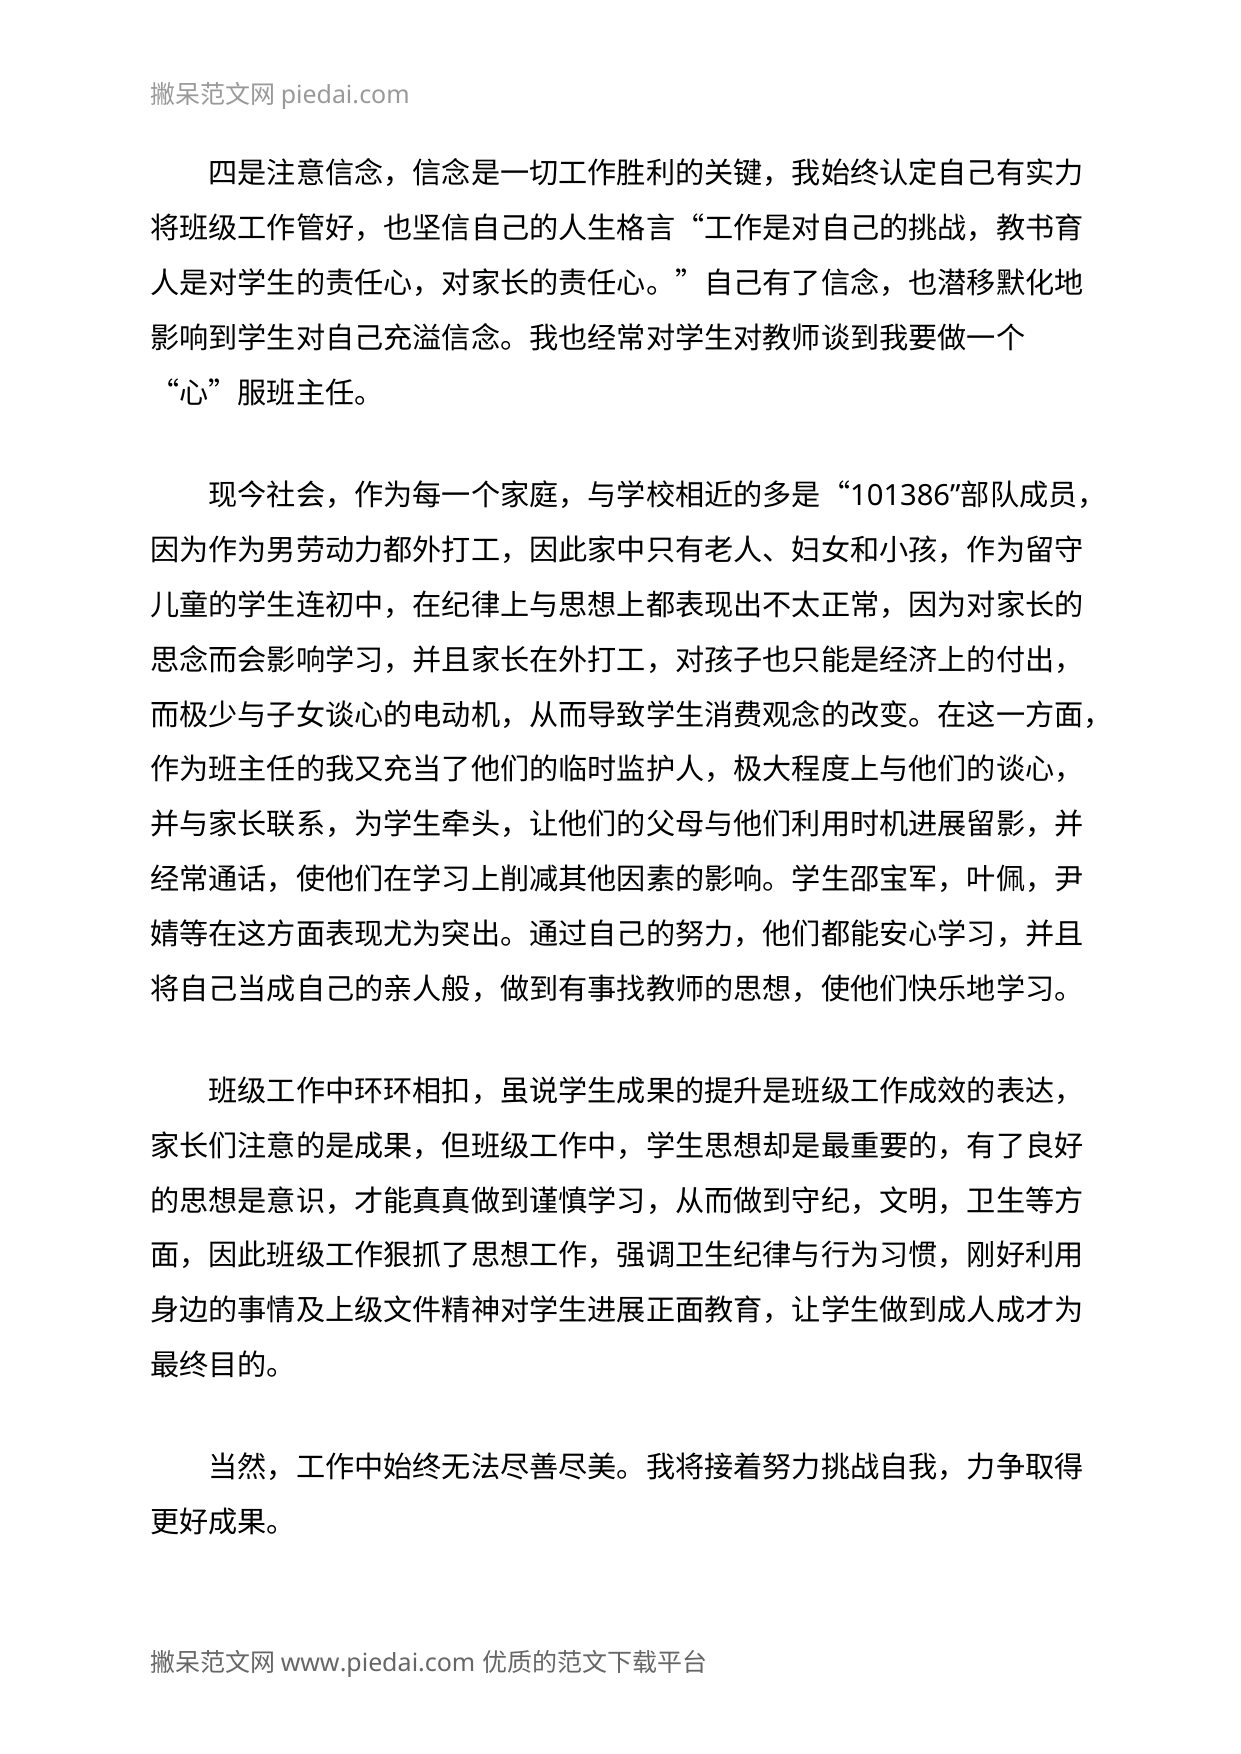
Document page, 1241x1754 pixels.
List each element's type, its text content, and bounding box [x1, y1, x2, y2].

text 四是注意信念，信念是一切工作胜利的关键，我始终认定自己有实力将班级工作管好，也坚信自己的人生格言“工作是对自己的挑战，教书育人是对学生的责任心，对家长的责任心。”自己有了信念，也潜移默化地影响到学生对自己充溢信念。我也经常对学生对教师谈到我要做一个“心”服班主任。 [150, 150, 1090, 412]
text 班级工作中环环相扣，虽说学生成果的提升是班级工作成效的表达，家长们注意的是成果，但班级工作中，学生思想却是最重要的，有了良好的思想是意识，才能真真做到谨慎学习，从而做到守纪，文明，卫生等方面，因此班级工作狠抓了思想工作，强调卫生纪律与行为习惯，刚好利用身边的事情及上级文件精神对学生进展正面教育，让学生做到成人成才为最终目的。 [150, 1067, 1090, 1384]
text 现今社会，作为每一个家庭，与学校相近的多是“101386”部队成员，因为作为男劳动力都外打工，因此家中只有老人、妇女和小孩，作为留守儿童的学生连初中，在纪律上与思想上都表现出不太正常，因为对家长的思念而会影响学习，并且家长在外打工，对孩子也只能是经济上的付出，而极少与子女谈心的电动机，从而导致学生消费观念的改变。在这一方面，作为班主任的我又充当了他们的临时监护人，极大程度上与他们的谈心，并与家长联系，为学生牵头，让他们的父母与他们利用时机进展留影，并经常通话，使他们在学习上削减其他因素的影响。学生邵宝军，叶佩，尹婧等在这方面表现尤为突出。通过自己的努力，他们都能安心学习，并且将自己当成自己的亲人般，做到有事找教师的思想，使他们快乐地学习。 [150, 471, 1090, 1008]
text 当然，工作中始终无法尽善尽美。我将接着努力挑战自我，力争取得更好成果。 [150, 1443, 1090, 1541]
